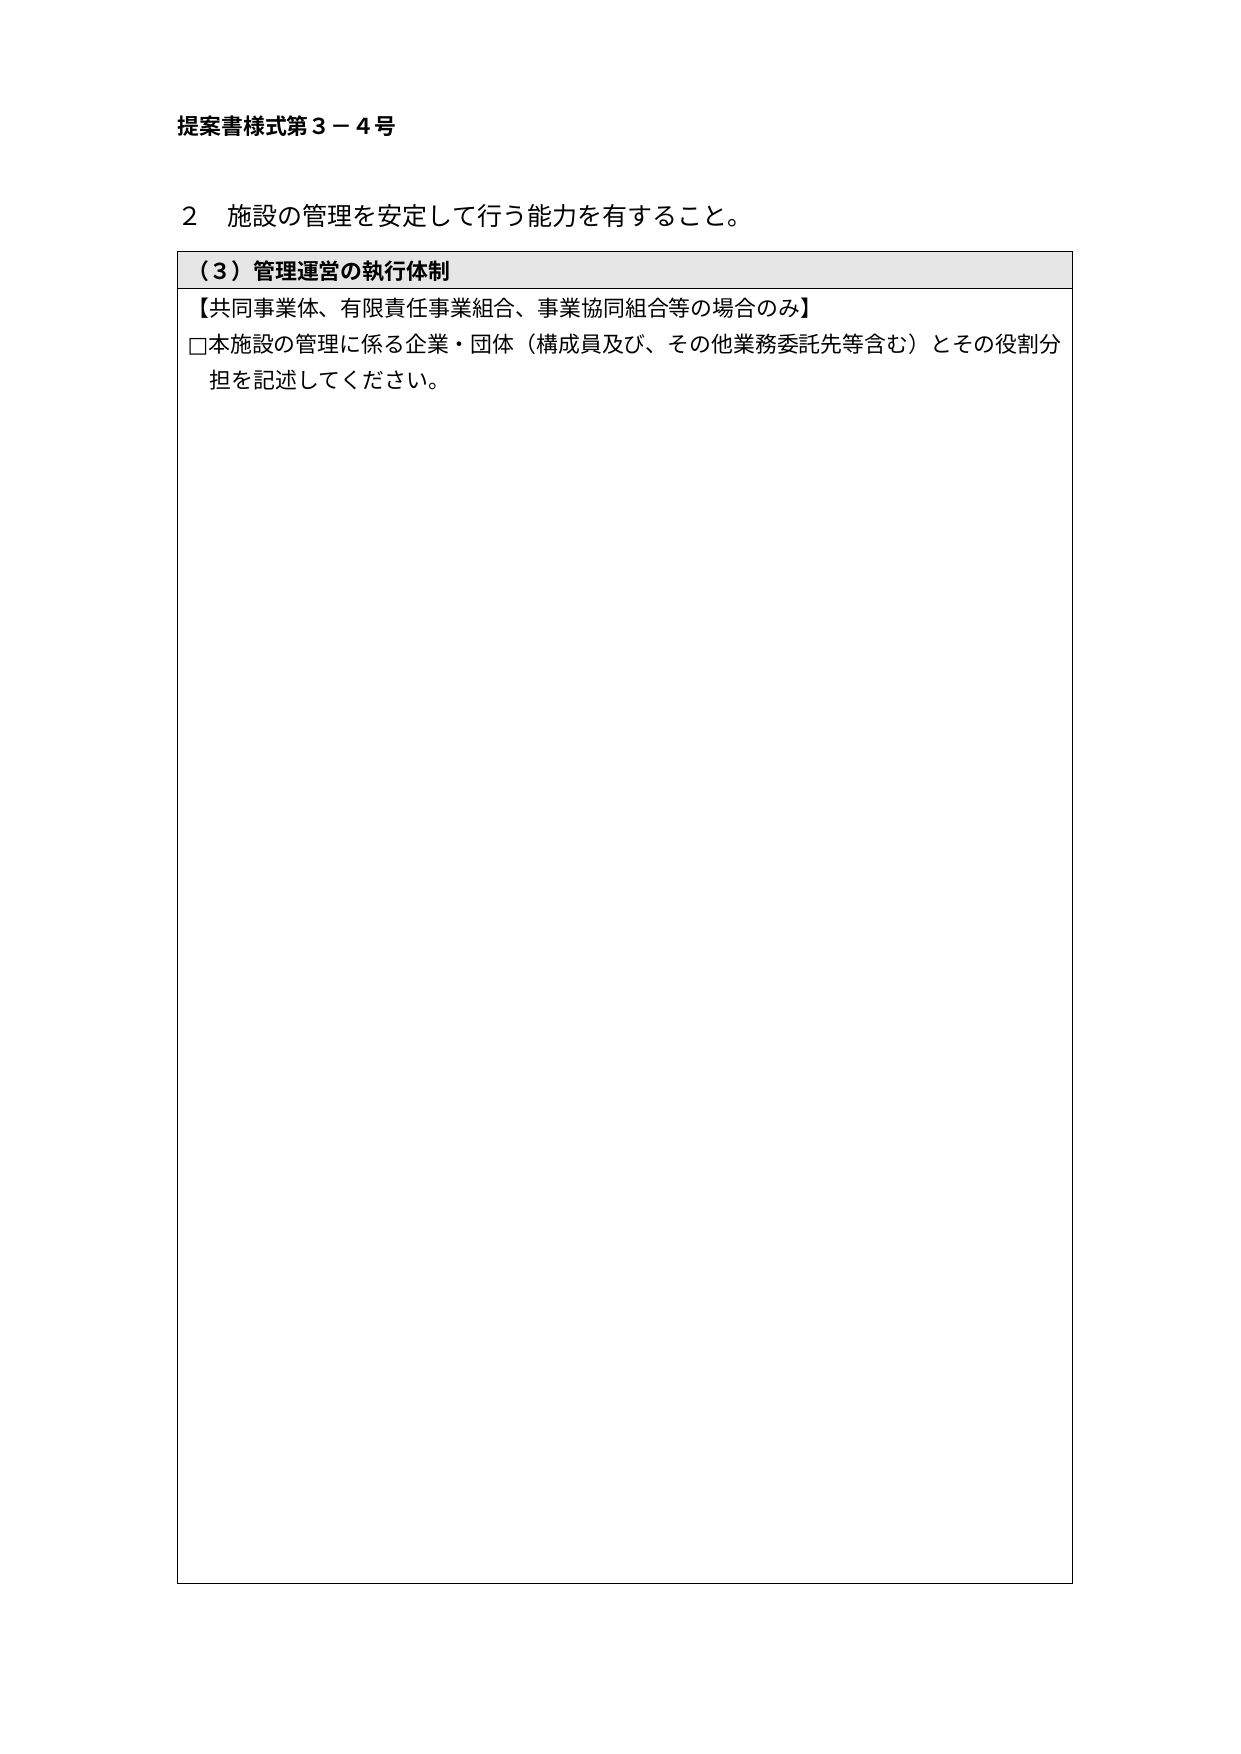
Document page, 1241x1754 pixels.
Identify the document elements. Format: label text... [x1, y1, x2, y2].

table_cell 【共同事業体、有限責任事業組合、事業協同組合等の場合のみ】 □本施設の管理に係る企業・団体（構成員及び、その他業務委託先等含む）とその役割分担を記述してください。 [178, 289, 1072, 1583]
text 提案書様式第３－４号 [177, 107, 1063, 143]
table_header （３）管理運営の執行体制 [178, 252, 1072, 288]
text ２ 施設の管理を安定して行う能力を有すること。 [177, 179, 1063, 251]
